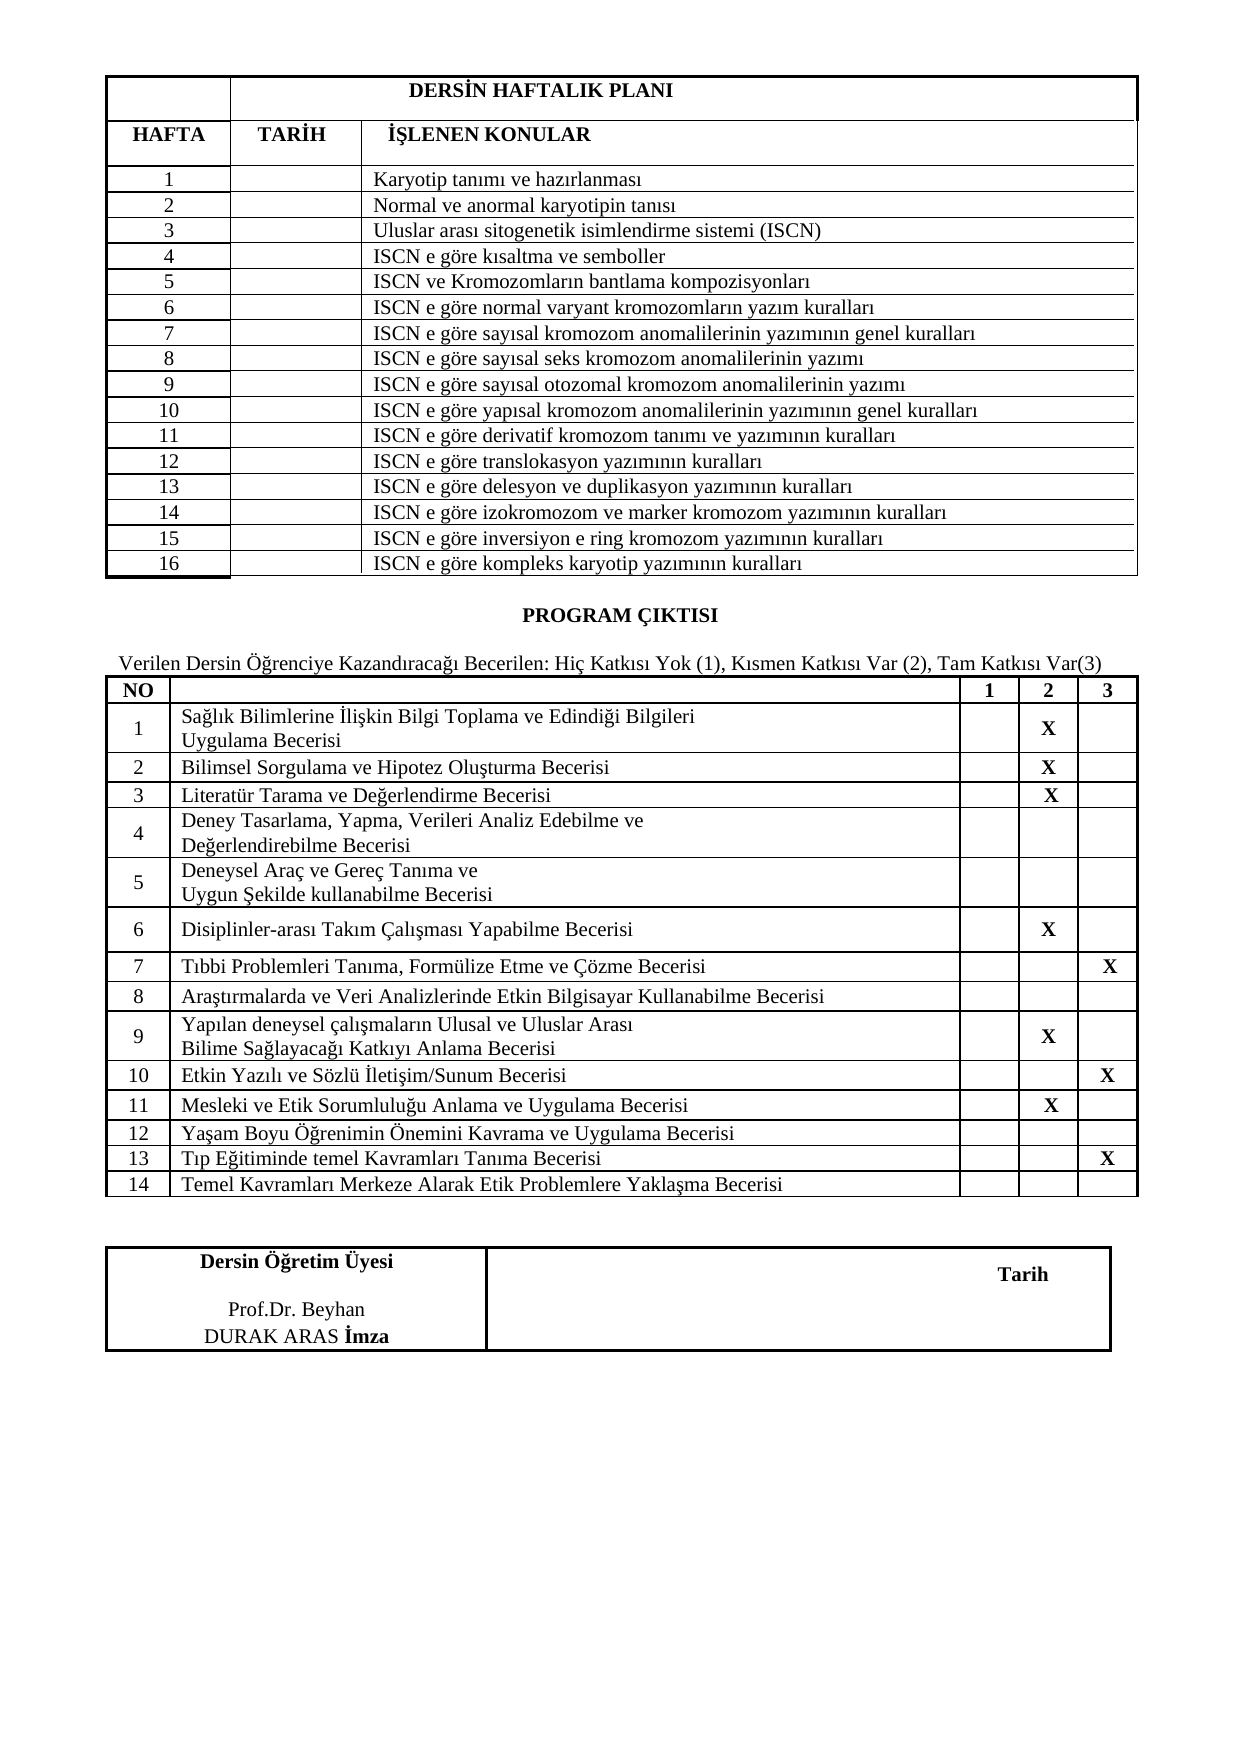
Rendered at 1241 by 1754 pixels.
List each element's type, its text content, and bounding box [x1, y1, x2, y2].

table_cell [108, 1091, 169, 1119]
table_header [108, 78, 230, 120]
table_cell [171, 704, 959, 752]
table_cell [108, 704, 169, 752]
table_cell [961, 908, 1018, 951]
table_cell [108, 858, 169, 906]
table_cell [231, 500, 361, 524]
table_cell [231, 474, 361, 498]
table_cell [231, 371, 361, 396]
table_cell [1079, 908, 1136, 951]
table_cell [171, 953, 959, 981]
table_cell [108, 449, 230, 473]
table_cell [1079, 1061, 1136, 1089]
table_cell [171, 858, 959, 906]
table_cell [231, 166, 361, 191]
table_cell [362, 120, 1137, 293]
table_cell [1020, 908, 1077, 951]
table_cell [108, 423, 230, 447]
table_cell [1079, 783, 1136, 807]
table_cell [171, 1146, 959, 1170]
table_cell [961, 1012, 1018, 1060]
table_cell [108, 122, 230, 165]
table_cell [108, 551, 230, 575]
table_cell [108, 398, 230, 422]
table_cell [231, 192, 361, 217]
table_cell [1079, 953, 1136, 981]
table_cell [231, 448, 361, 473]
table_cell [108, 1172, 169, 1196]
text PROGRAM ÇIKTISI [118, 603, 1122, 627]
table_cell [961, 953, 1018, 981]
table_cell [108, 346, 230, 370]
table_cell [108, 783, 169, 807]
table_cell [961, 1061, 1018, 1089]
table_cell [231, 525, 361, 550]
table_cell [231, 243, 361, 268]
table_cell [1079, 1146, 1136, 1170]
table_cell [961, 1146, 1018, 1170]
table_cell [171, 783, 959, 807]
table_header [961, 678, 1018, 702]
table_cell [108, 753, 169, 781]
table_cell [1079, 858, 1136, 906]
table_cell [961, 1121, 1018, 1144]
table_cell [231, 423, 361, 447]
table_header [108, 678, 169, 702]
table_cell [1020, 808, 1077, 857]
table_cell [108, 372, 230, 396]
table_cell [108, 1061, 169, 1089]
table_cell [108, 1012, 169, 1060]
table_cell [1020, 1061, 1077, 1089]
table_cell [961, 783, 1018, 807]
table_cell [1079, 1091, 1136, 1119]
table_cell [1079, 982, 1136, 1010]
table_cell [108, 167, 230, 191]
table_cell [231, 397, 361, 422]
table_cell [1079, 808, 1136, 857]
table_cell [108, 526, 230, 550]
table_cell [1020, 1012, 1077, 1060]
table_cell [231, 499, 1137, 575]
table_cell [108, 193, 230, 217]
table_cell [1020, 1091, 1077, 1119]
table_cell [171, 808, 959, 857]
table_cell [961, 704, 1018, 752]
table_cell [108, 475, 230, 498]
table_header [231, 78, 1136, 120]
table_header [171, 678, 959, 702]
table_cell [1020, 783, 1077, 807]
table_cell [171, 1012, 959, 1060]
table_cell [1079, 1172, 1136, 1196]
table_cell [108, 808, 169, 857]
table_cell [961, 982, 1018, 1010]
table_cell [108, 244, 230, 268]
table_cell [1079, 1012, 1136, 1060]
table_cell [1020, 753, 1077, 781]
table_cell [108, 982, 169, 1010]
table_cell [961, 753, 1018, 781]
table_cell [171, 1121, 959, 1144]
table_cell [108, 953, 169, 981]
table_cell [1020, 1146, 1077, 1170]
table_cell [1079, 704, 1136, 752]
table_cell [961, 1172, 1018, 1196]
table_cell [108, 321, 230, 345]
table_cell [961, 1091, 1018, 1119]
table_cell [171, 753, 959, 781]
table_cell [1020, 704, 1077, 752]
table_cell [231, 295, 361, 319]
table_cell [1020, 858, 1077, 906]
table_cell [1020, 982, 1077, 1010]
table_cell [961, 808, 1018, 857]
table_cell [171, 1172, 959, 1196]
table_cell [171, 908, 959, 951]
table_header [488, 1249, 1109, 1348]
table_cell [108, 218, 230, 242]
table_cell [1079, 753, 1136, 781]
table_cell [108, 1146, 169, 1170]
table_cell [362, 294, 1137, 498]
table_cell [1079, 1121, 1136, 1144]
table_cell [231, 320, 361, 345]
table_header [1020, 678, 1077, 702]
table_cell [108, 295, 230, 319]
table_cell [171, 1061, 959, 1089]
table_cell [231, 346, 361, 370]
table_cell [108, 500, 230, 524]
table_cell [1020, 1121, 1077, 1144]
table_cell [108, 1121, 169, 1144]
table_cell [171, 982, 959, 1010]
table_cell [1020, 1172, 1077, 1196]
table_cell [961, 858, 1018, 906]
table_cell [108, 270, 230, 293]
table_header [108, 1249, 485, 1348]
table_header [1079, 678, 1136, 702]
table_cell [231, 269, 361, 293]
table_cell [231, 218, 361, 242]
text Verilen Dersin Öğrenciye Kazandıracağı Becerilen: Hiç Katkısı Yok (1), Kısmen Katkısı Var (2), Tam Katkısı Var(3) [118, 651, 1122, 675]
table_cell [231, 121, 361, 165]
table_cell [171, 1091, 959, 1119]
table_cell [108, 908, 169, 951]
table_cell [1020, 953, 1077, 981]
